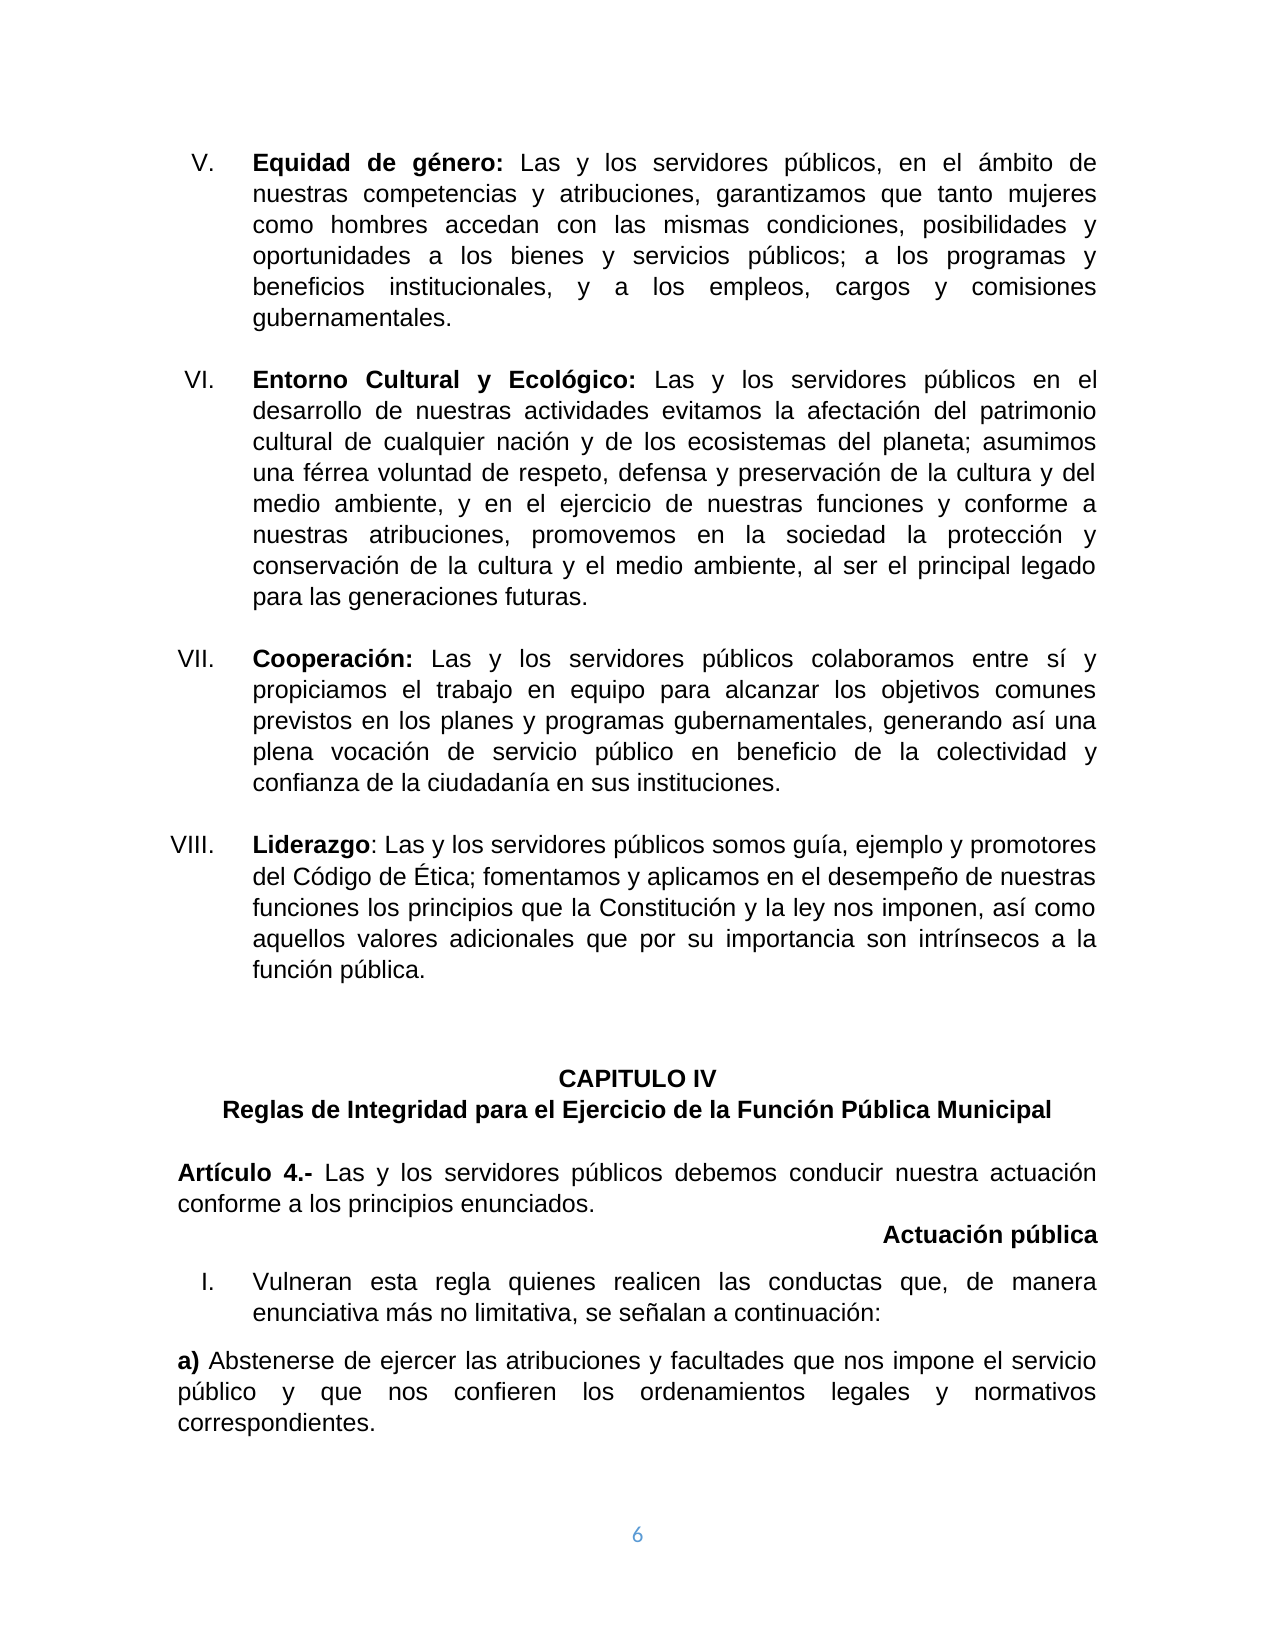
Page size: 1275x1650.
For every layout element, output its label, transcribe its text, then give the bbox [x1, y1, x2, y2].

list Entorno Cultural y Ecológico: Las y los servidores públicos en el desarrollo de nuestras actividades evitamos la afectación del patrimonio cultural de cualquier nación y de los ecosistemas del planeta; asumimos una férrea voluntad de respeto, defensa y preservación de la cultura y del medio ambiente, y en el ejercicio de nuestras funciones y conforme a nuestras atribuciones, promovemos en la sociedad la protección y conservación de la cultura y el medio ambiente, al ser el principal legado para las generaciones futuras. [215, 365, 1098, 611]
list Liderazgo: Las y los servidores públicos somos guía, ejemplo y promotores del Código de Ética; fomentamos y aplicamos en el desempeño de nuestras funciones los principios que la Constitución y la ley nos imponen, así como aquellos valores adicionales que por su importancia son intrínsecos a la función pública. [215, 831, 1098, 983]
list Vulneran esta regla quienes realicen las conductas que, de manera enunciativa más no limitativa, se señalan a continuación: [215, 1267, 1098, 1327]
text a) Abstenerse de ejercer las atribuciones y facultades que nos impone el servicio público y que nos confieren los ordenamientos legales y normativos correspondientes. [177, 1346, 1098, 1437]
list Equidad de género: Las y los servidores públicos, en el ámbito de nuestras competencias y atribuciones, garantizamos que tanto mujeres como hombres accedan con las mismas condiciones, posibilidades y oportunidades a los bienes y servicios públicos; a los programas y beneficios institucionales, y a los empleos, cargos y comisiones gubernamentales. [215, 148, 1098, 332]
text Actuación pública [177, 1220, 1098, 1248]
list Cooperación: Las y los servidores públicos colaboramos entre sí y propiciamos el trabajo en equipo para alcanzar los objetivos comunes previstos en los planes y programas gubernamentales, generando así una plena vocación de servicio público en beneficio de la colectividad y confianza de la ciudadanía en sus instituciones. [215, 644, 1098, 797]
text CAPITULO IV [177, 1064, 1098, 1093]
text Reglas de Integridad para el Ejercicio de la Función Pública Municipal [177, 1096, 1098, 1124]
text Artículo 4.- Las y los servidores públicos debemos conducir nuestra actuación conforme a los principios enunciados. [177, 1158, 1098, 1217]
